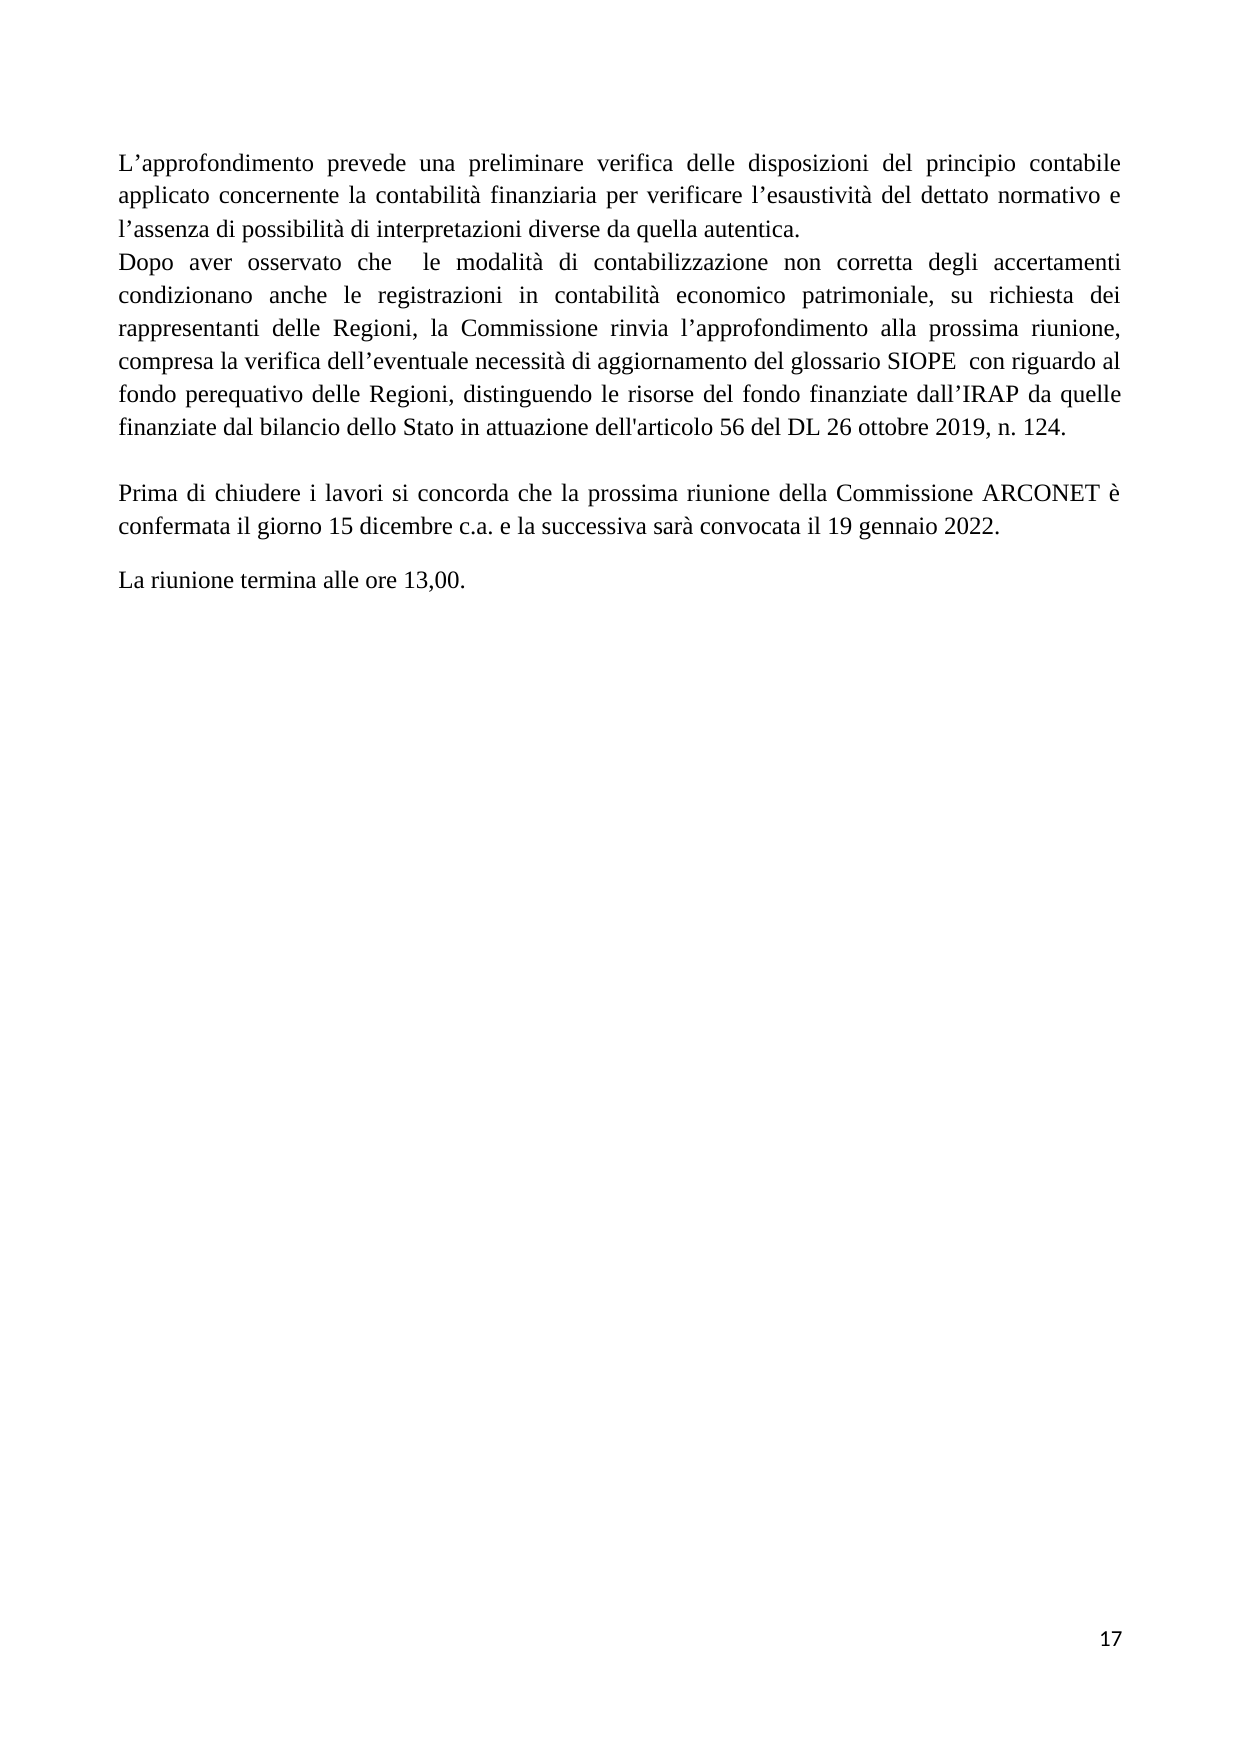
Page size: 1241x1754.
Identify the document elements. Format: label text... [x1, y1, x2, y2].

text La riunione termina alle ore 13,00. [118, 565, 1122, 593]
text L’approfondimento prevede una preliminare verifica delle disposizioni del principio contabile applicato concernente la contabilità finanziaria per verificare l’esaustività del dettato normativo e l’assenza di possibilità di interpretazioni diverse da quella autentica. [118, 148, 1122, 242]
text Dopo aver osservato che le modalità di contabilizzazione non corretta degli accertamenti condizionano anche le registrazioni in contabilità economico patrimoniale, su richiesta dei rappresentanti delle Regioni, la Commissione rinvia l’approfondimento alla prossima riunione, compresa la verifica dell’eventuale necessità di aggiornamento del glossario SIOPE con riguardo al fondo perequativo delle Regioni, distinguendo le risorse del fondo finanziate dall’IRAP da quelle finanziate dal bilancio dello Stato in attuazione dell'articolo 56 del DL 26 ottobre 2019, n. 124. [118, 247, 1122, 441]
text Prima di chiudere i lavori si concorda che la prossima riunione della Commissione ARCONET è confermata il giorno 15 dicembre c.a. e la successiva sarà convocata il 19 gennaio 2022. [118, 478, 1122, 539]
